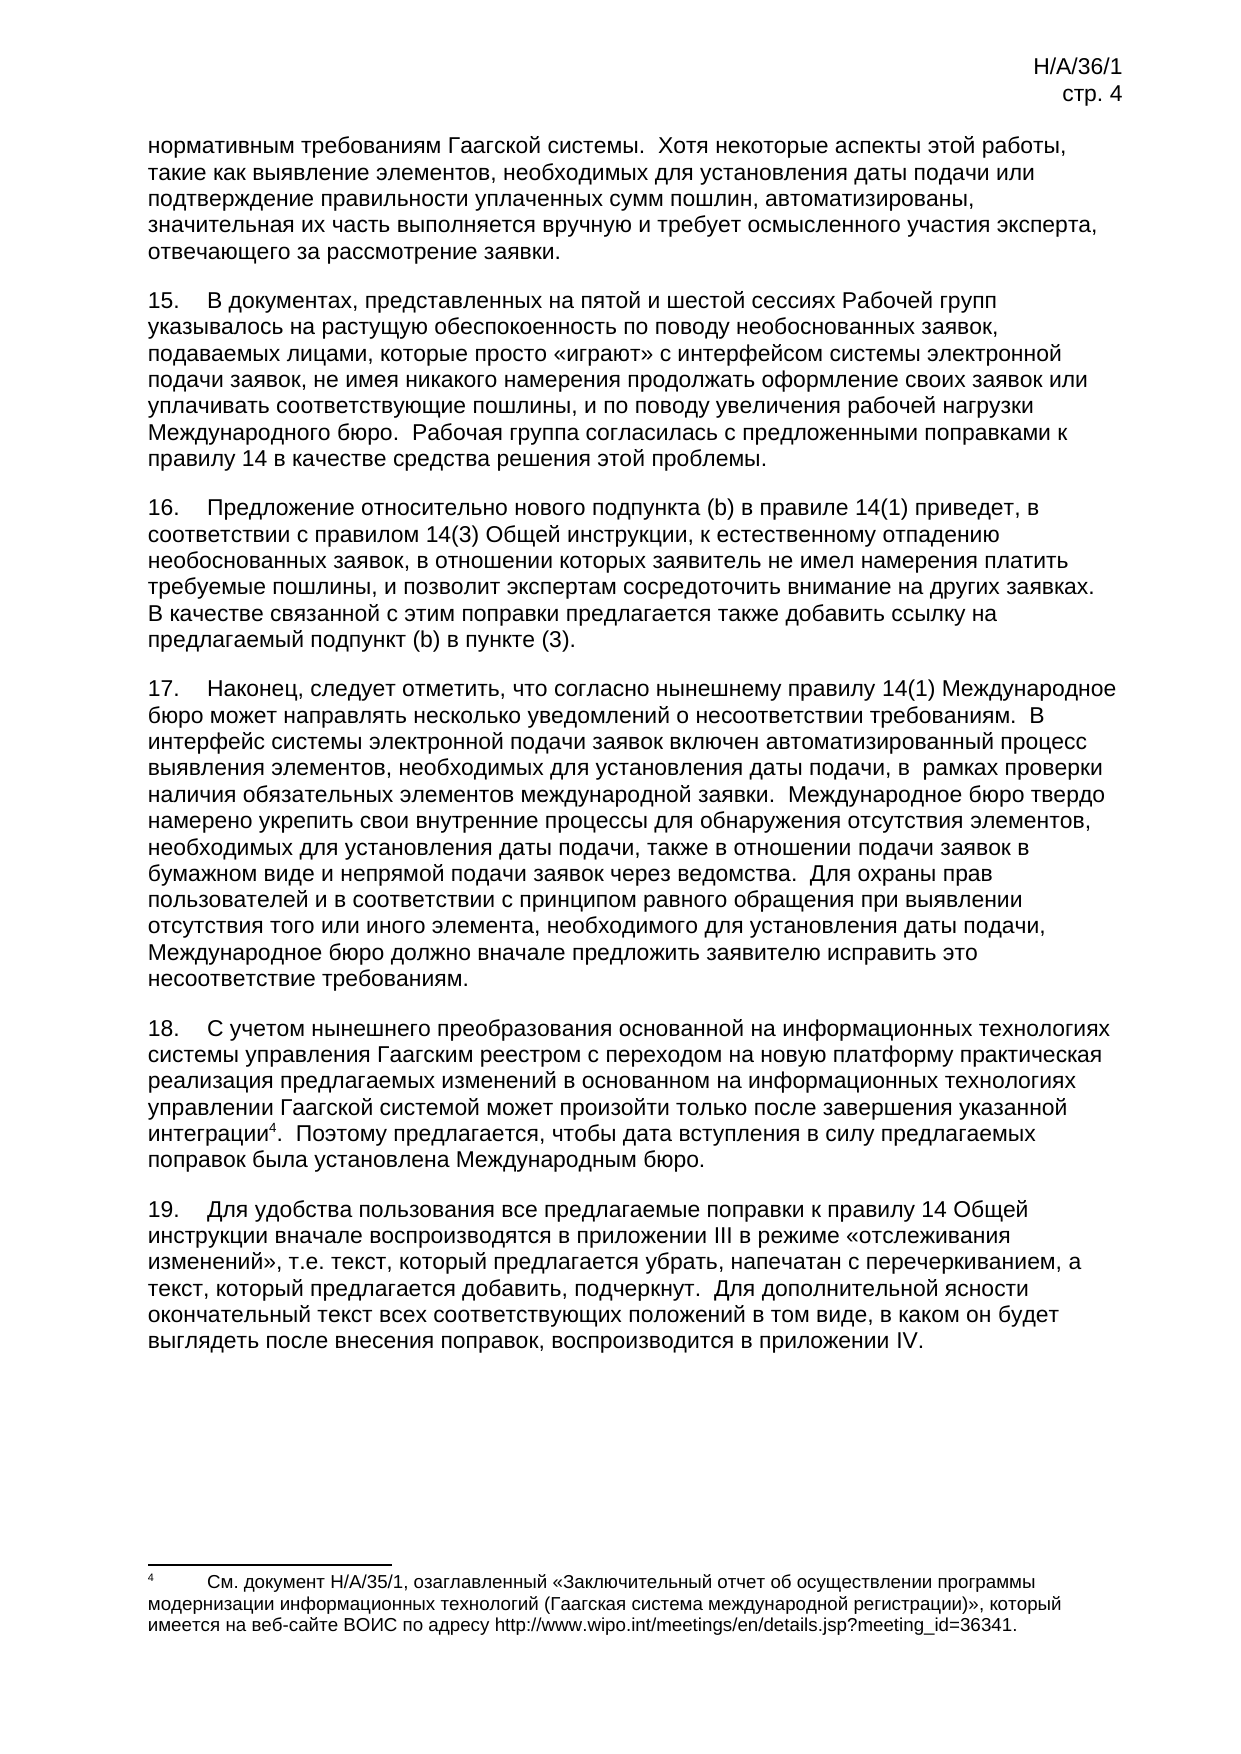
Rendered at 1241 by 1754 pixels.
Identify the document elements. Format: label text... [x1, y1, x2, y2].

text Для удобства пользования все предлагаемые поправки к правилу 14 Общей инструкции вначале воспроизводятся в приложении III в режиме «отслеживания изменений», т.е. текст, который предлагается убрать, напечатан с перечеркиванием, а текст, который предлагается добавить, подчеркнут. Для дополнительной ясности окончательный текст всех соответствующих положений в том виде, в каком он будет выглядеть после внесения поправок, воспроизводится в приложении IV. [148, 1196, 1122, 1354]
text В документах, представленных на пятой и шестой сессиях Рабочей групп указывалось на растущую обеспокоенность по поводу необоснованных заявок, подаваемых лицами, которые просто «играют» с интерфейсом системы электронной подачи заявок, не имея никакого намерения продолжать оформление своих заявок или уплачивать соответствующие пошлины, и по поводу увеличения рабочей нагрузки Международного бюро. Рабочая группа согласилась с предложенными поправками к правилу 14 в качестве средства решения этой проблемы. [148, 287, 1122, 471]
text С учетом нынешнего преобразования основанной на информационных технологиях системы управления Гаагским реестром с переходом на новую платформу практическая реализация предлагаемых изменений в основанном на информационных технологиях управлении Гаагской системой может произойти только после завершения указанной интеграции. Поэтому предлагается, чтобы дата вступления в силу предлагаемых поправок была установлена Международным бюро. [148, 1014, 1122, 1173]
text Предложение относительно нового подпункта (b) в правиле 14(1) приведет, в соответствии с правилом 14(3) Общей инструкции, к естественному отпадению необоснованных заявок, в отношении которых заявитель не имел намерения платить требуемые пошлины, и позволит экспертам сосредоточить внимание на других заявках. В качестве связанной с этим поправки предлагается также добавить ссылку на предлагаемый подпункт (b) в пункте (3). [148, 494, 1122, 652]
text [148, 132, 1122, 264]
text Наконец, следует отметить, что согласно нынешнему правилу 14(1) Международное бюро может направлять несколько уведомлений о несоответствии требованиям. В интерфейс системы электронной подачи заявок включен автоматизированный процесс выявления элементов, необходимых для установления даты подачи, в рамках проверки наличия обязательных элементов международной заявки. Международное бюро твердо намерено укрепить свои внутренние процессы для обнаружения отсутствия элементов, необходимых для установления даты подачи, также в отношении подачи заявок в бумажном виде и непрямой подачи заявок через ведомства. Для охраны прав пользователей и в соответствии с принципом равного обращения при выявлении отсутствия того или иного элемента, необходимого для установления даты подачи, Международное бюро должно вначале предложить заявителю исправить это несоответствие требованиям. [148, 675, 1122, 992]
